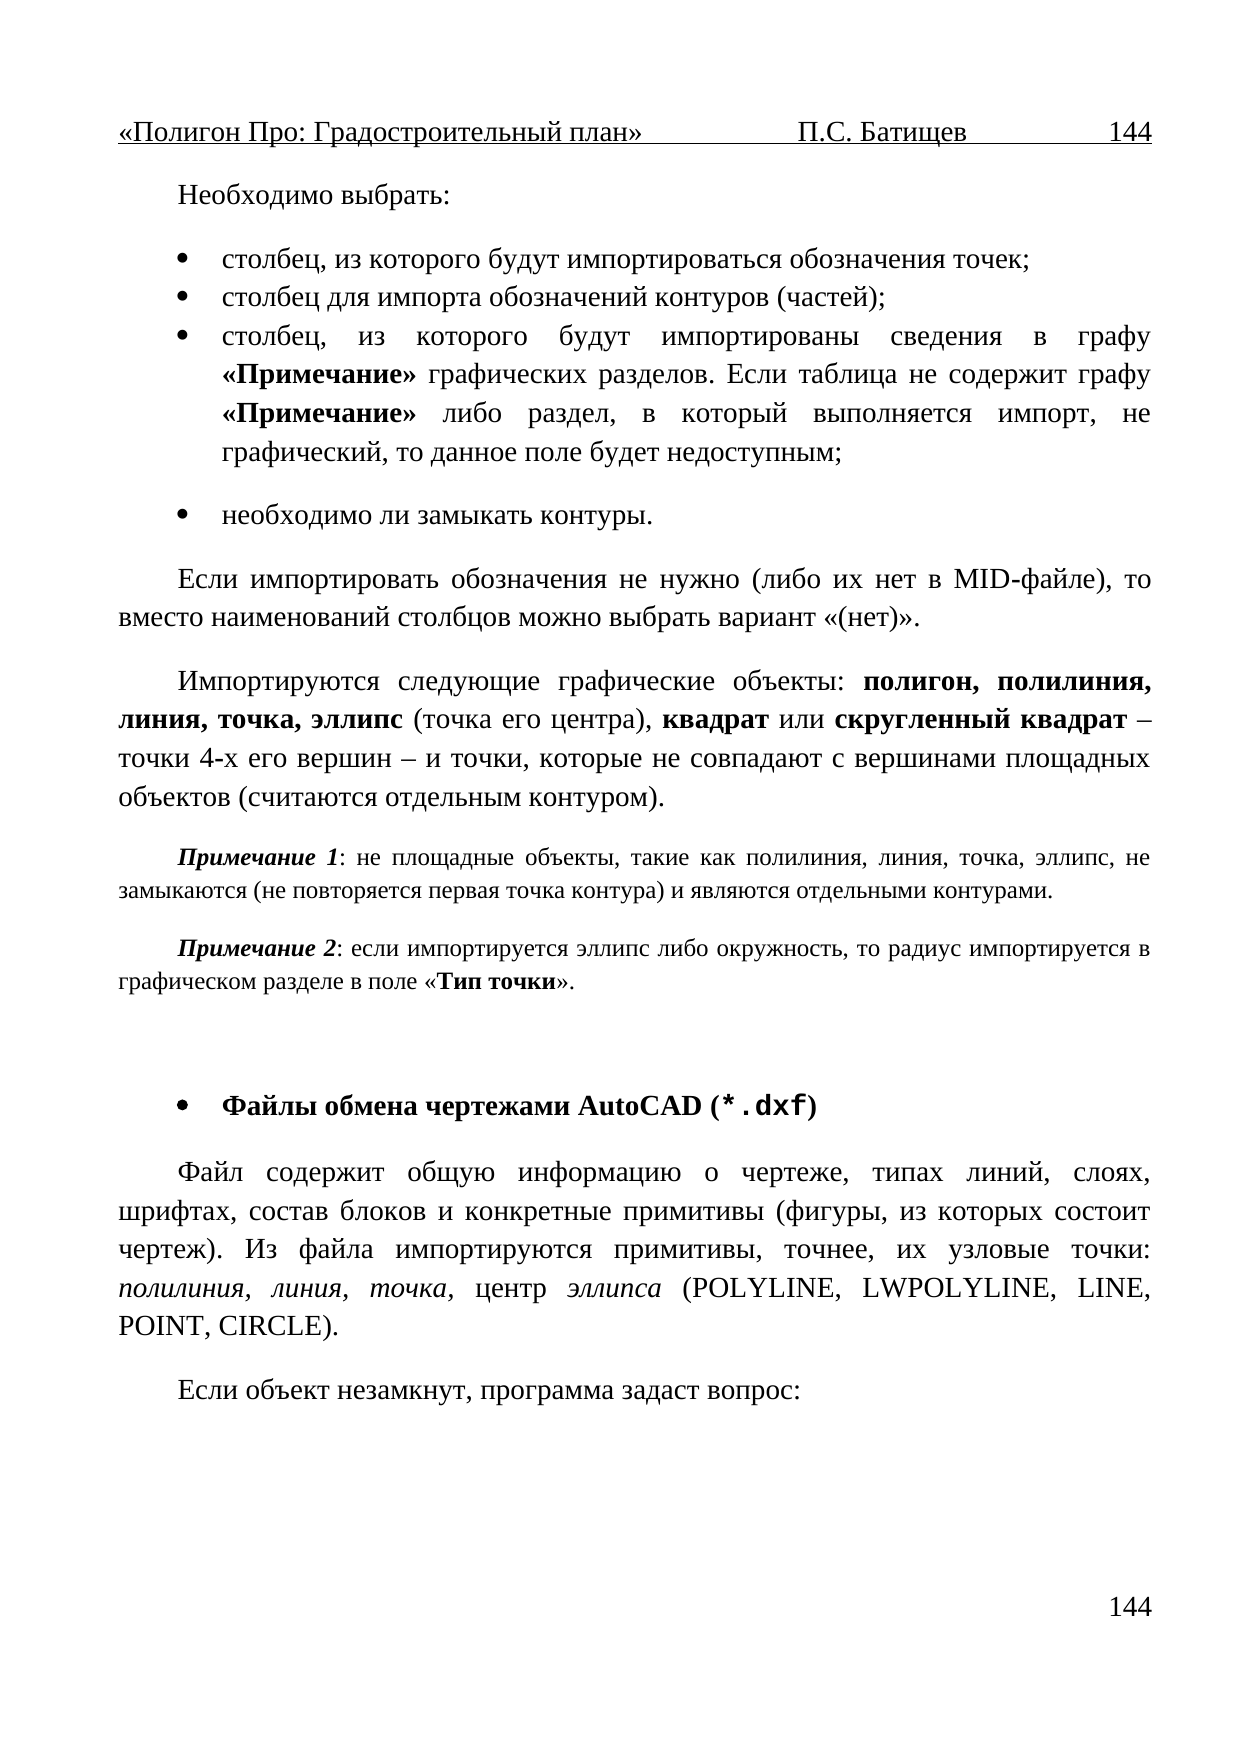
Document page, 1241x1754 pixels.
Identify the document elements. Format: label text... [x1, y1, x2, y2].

text Если импортировать обозначения не нужно (либо их нет в MID-файле), то вместо наименований столбцов можно выбрать вариант «(нет)». [118, 561, 1152, 633]
text Файл содержит общую информацию о чертеже, типах линий, слоях, шрифтах, состав блоков и конкретные примитивы (фигуры, из которых состоит чертеж). Из файла импортируются примитивы, точнее, их узловые точки: полилиния, линия, точка, центр эллипса (POLYLINE, LWPOLYLINE, LINE, POINT, CIRCLE). [118, 1154, 1152, 1342]
text Примечание 2: если импортируется эллипс либо окружность, то радиус импортируется в графическом разделе в поле «Тип точки». [118, 933, 1152, 995]
list столбец, из которого будут импортироваться обозначения точек; [177, 241, 1152, 274]
list столбец, из которого будут импортированы сведения в графу «Примечание» графических разделов. Если таблица не содержит графу «Примечание» либо раздел, в который выполняется импорт, не графический, то данное поле будет недоступным; [177, 318, 1152, 467]
list Файлы обмена чертежами AutoCAD (*.dxf) [118, 1088, 1152, 1124]
list столбец для импорта обозначений контуров (частей); [177, 279, 1152, 313]
text Примечание 1: не площадные объекты, такие как полилиния, линия, точка, эллипс, не замыкаются (не повторяется первая точка контура) и являются отдельными контурами. [118, 842, 1152, 904]
text Импортируются следующие графические объекты: полигон, полилиния, линия, точка, эллипс (точка его центра), квадрат или скругленный квадрат – точки 4-х его вершин – и точки, которые не совпадают с вершинами площадных объектов (считаются отдельным контуром). [118, 663, 1152, 812]
text Если объект незамкнут, программа задаст вопрос: [118, 1372, 1152, 1405]
text Необходимо выбрать: [118, 177, 1152, 211]
list необходимо ли замыкать контуры. [177, 497, 1152, 531]
